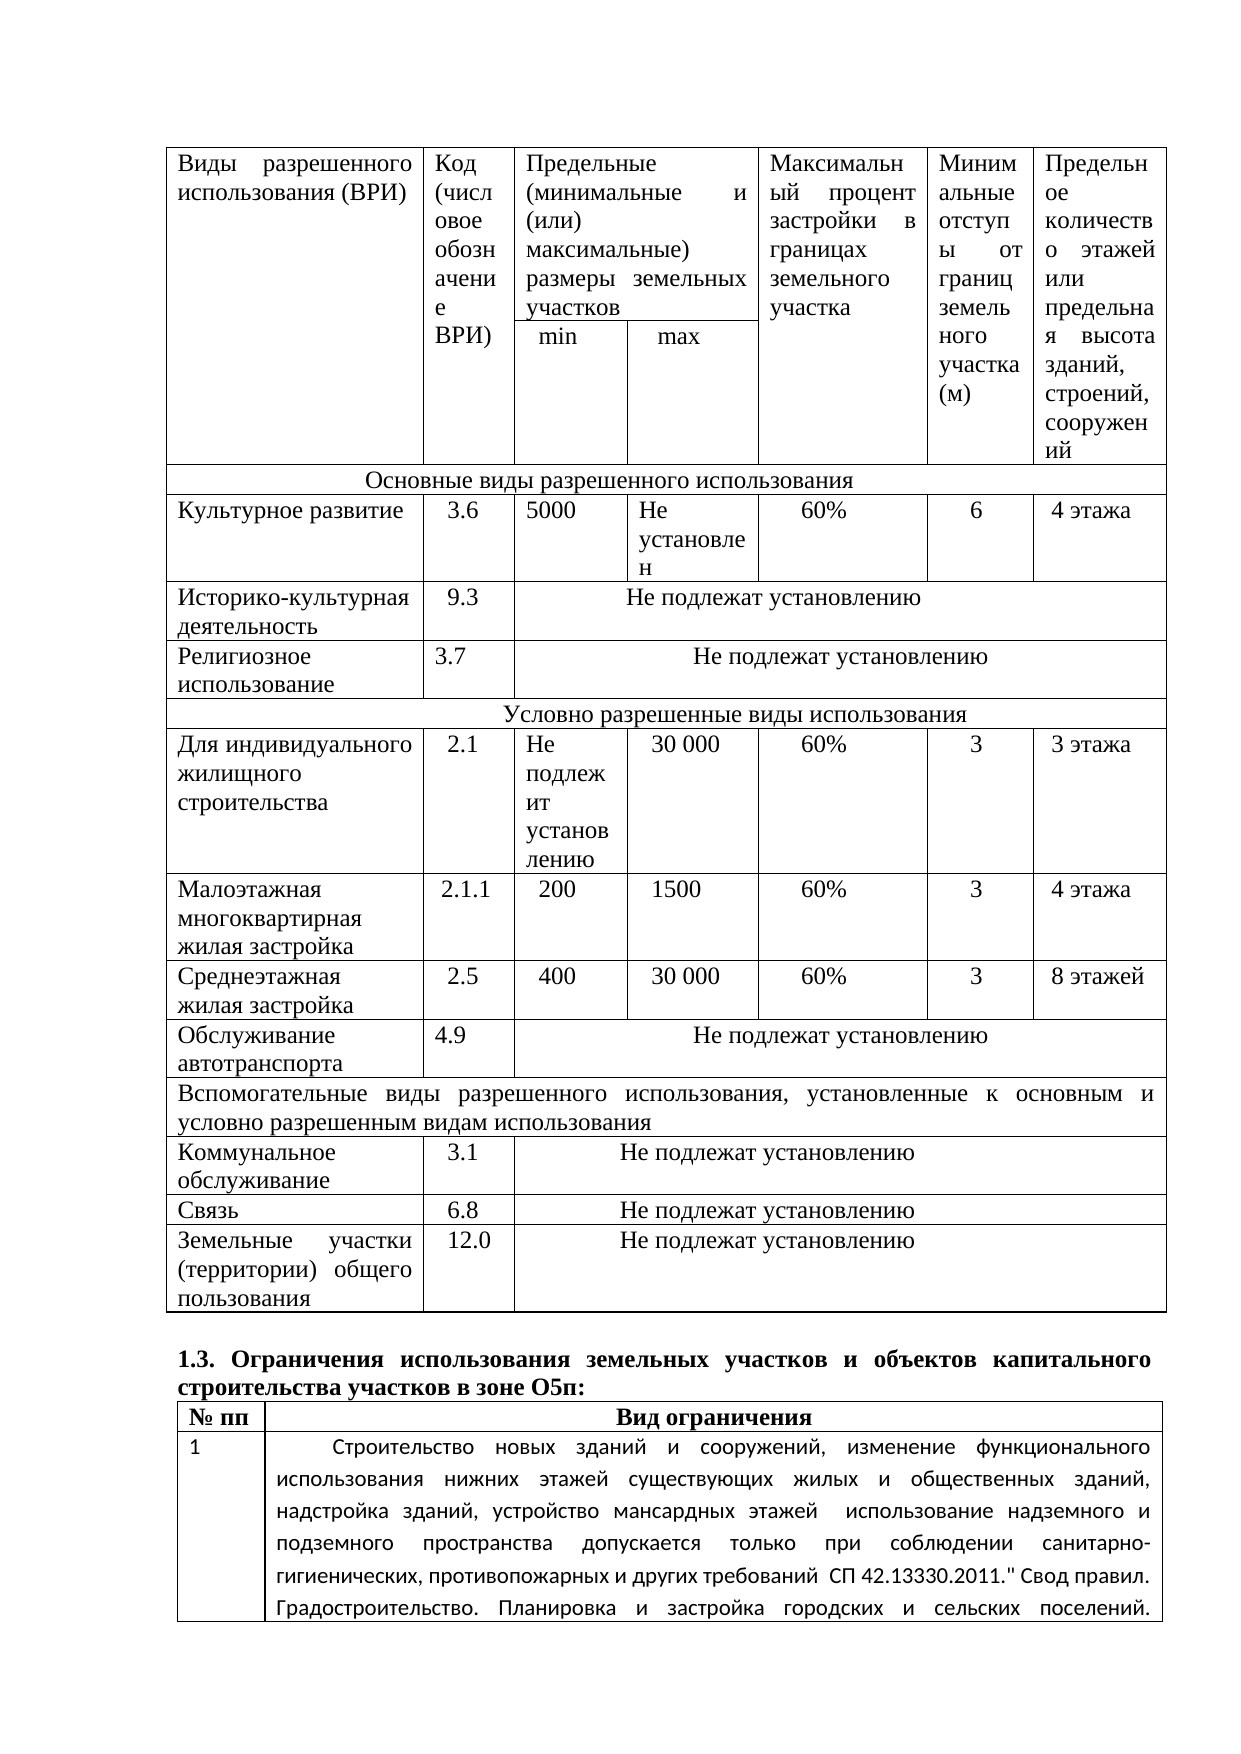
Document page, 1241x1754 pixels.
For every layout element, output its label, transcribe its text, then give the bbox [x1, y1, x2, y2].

table_cell 30 000 [628, 961, 758, 1019]
table_cell Не подлежат установлению [515, 582, 1166, 640]
table_cell 4 этажа [1034, 495, 1166, 581]
table_cell 2.1.1 [424, 874, 514, 960]
table_cell Не подлежат установлению [515, 1020, 1166, 1077]
table_cell 12.0 [424, 1225, 514, 1311]
table_header Максимальный процент застройки в границах земельного участка [759, 148, 927, 464]
table_header Минимальные отступы от границ земельного участка (м) [928, 148, 1033, 464]
table_cell 1500 [628, 874, 758, 960]
table_header Виды разрешенного использования (ВРИ) [167, 148, 423, 464]
table_cell Не подлежат установлению [515, 1195, 1166, 1224]
table_cell Религиозное использование [167, 641, 423, 698]
table_cell 4.9 [424, 1020, 514, 1077]
table_cell Среднеэтажная жилая застройка [167, 961, 423, 1019]
table_cell 3.1 [424, 1137, 514, 1194]
table_cell 1 [178, 1432, 264, 1621]
table_cell 8 этажей [1034, 961, 1166, 1019]
table_cell 3.7 [424, 641, 514, 698]
table_cell Культурное развитие [167, 495, 423, 581]
table_cell 60% [759, 729, 927, 873]
table_header Предельное количество этажей или предельная высота зданий, строений, сооружений [1034, 148, 1166, 464]
table_cell 60% [759, 961, 927, 1019]
table_header Код (числовое обозначение ВРИ) [424, 148, 514, 464]
table_cell Историко-культурная деятельность [167, 582, 423, 640]
table_cell Условно разрешенные виды использования [167, 699, 1166, 728]
table_cell 3.6 [424, 495, 514, 581]
table_cell Малоэтажная многоквартирная жилая застройка [167, 874, 423, 960]
table_cell 3 [928, 874, 1033, 960]
table_cell 60% [759, 495, 927, 581]
table_cell 4 этажа [1034, 874, 1166, 960]
table_cell Связь [167, 1195, 423, 1224]
table_cell Земельные участки (территории) общего пользования [167, 1225, 423, 1311]
table_cell 6 [928, 495, 1033, 581]
table_cell 60% [759, 874, 927, 960]
table_cell 30 000 [628, 729, 758, 873]
table_cell 200 [515, 874, 627, 960]
table_cell 3 этажа [1034, 729, 1166, 873]
table_cell Не установлен [628, 495, 758, 581]
table_cell max [628, 321, 758, 464]
table_cell Основные виды разрешенного использования [167, 465, 1166, 494]
table_cell Не подлежат установлению [515, 1137, 1166, 1194]
table_cell Для индивидуального жилищного строительства [167, 729, 423, 873]
table_cell 6.8 [424, 1195, 514, 1224]
table_cell 400 [515, 961, 627, 1019]
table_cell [266, 1432, 1162, 1621]
table_header № пп [178, 1402, 264, 1431]
table_cell 3 [928, 729, 1033, 873]
table_header Предельные (минимальные и (или) максимальные) размеры земельных участков [515, 148, 758, 320]
table_header Вид ограничения [266, 1402, 1162, 1431]
table_cell Не подлежат установлению [515, 1225, 1166, 1311]
table_cell 5000 [515, 495, 627, 581]
text 1.3. Ограничения использования земельных участков и объектов капитального строительства участков в зоне О5п: [177, 1344, 1152, 1401]
table_cell 3 [928, 961, 1033, 1019]
table_cell 2.5 [424, 961, 514, 1019]
table_cell min [515, 321, 627, 464]
table_cell Вспомогательные виды разрешенного использования, установленные к основным и условно разрешенным видам использования [167, 1078, 1166, 1136]
table_cell 2.1 [424, 729, 514, 873]
table_cell Не подлежат установлению [515, 641, 1166, 698]
table_cell Не подлежит установлению [515, 729, 627, 873]
table_cell Коммунальное обслуживание [167, 1137, 423, 1194]
table_cell 9.3 [424, 582, 514, 640]
table_cell Обслуживание автотранспорта [167, 1020, 423, 1077]
